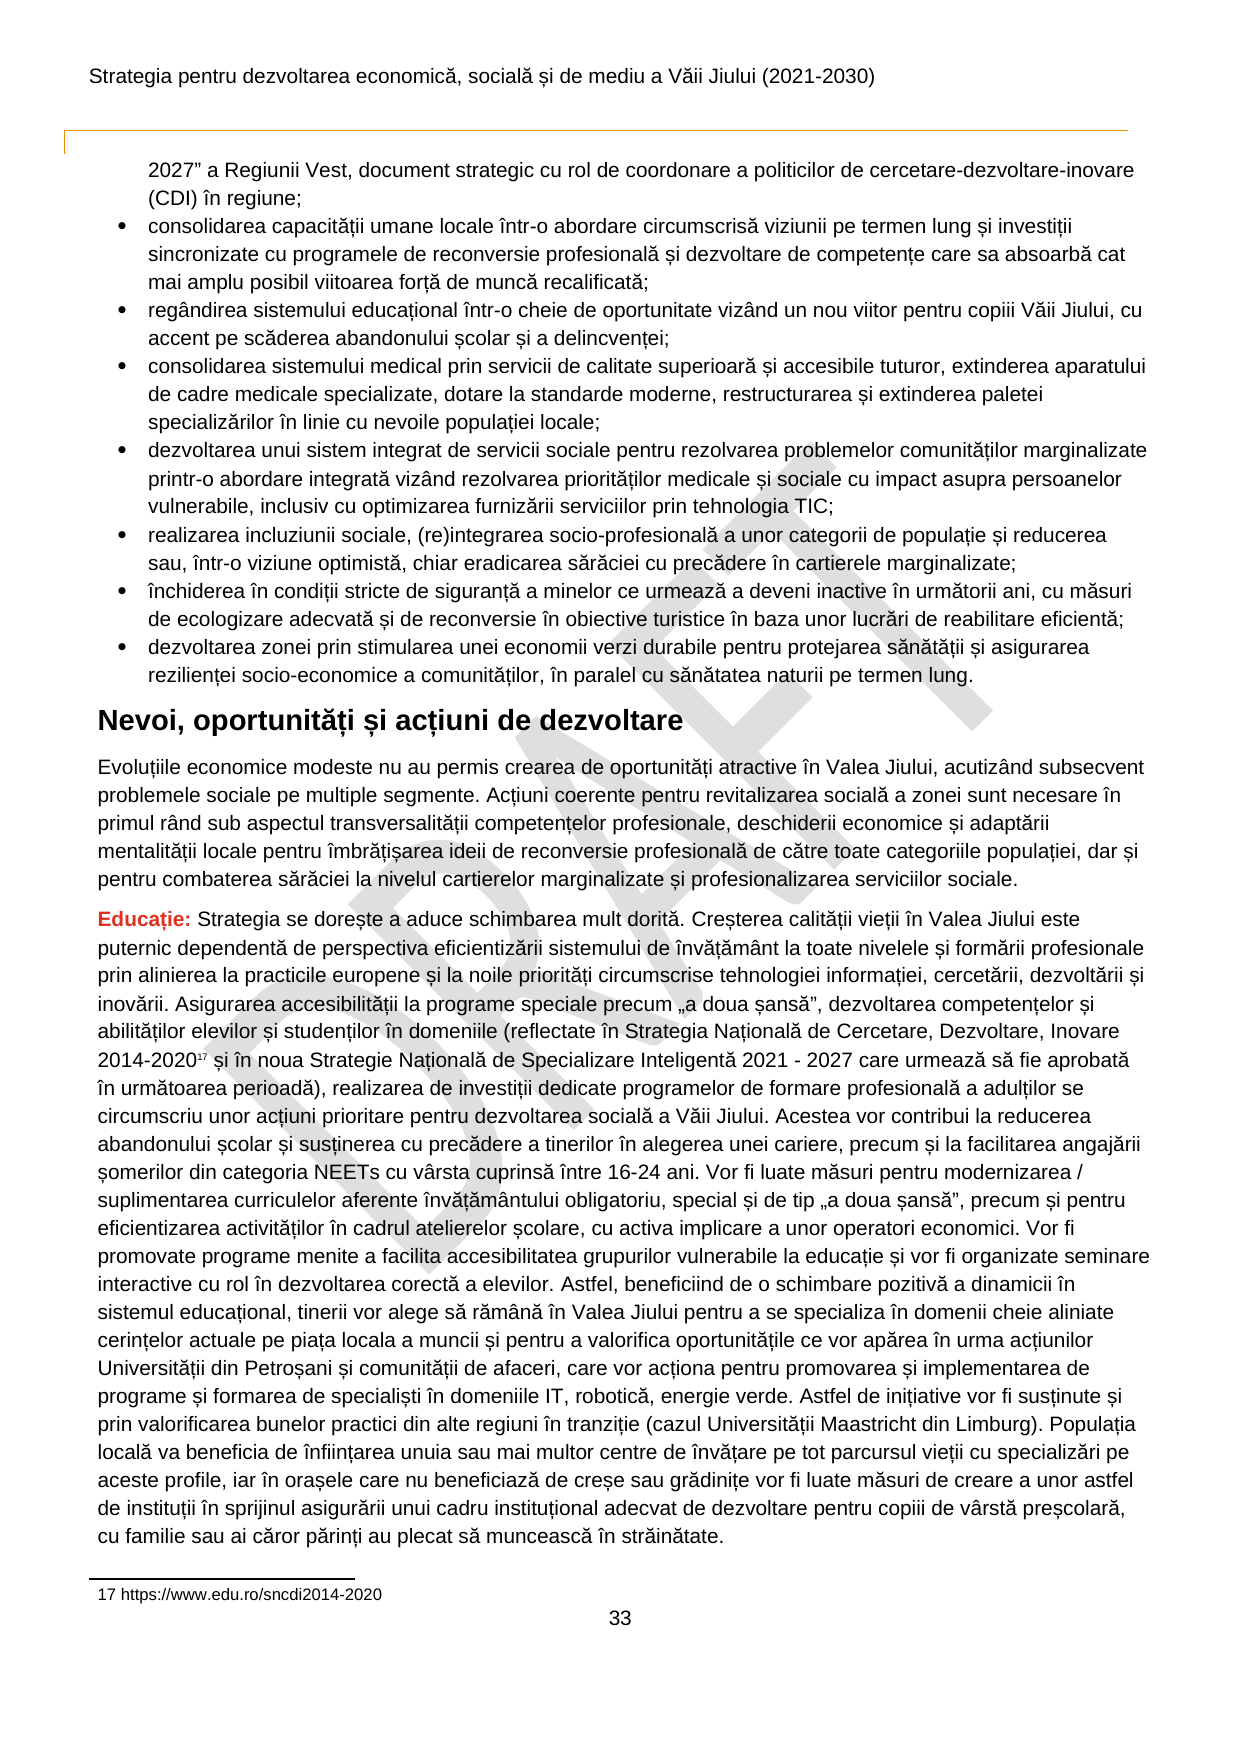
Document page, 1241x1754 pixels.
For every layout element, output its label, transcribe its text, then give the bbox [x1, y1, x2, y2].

text Educație: Strategia se dorește a aduce schimbarea mult dorită. Creșterea calității vieții în Valea Jiului este puternic dependentă de perspectiva eficientizării sistemului de învățământ la toate nivelele și formării profesionale prin alinierea la practicile europene și la noile priorități circumscrise tehnologiei informației, cercetării, dezvoltării și inovării. Asigurarea accesibilității la programe speciale precum „a doua șansă”, dezvoltarea competențelor și abilităților elevilor și studenților în domeniile (reflectate în Strategia Națională de Cercetare, Dezvoltare, Inovare 2014-2020 și în noua Strategie Națională de Specializare Inteligentă 2021 - 2027 care urmează să fie aprobată în următoarea perioadă), realizarea de investiții dedicate programelor de formare profesională a adulților se circumscriu unor acțiuni prioritare pentru dezvoltarea socială a Văii Jiului. Acestea vor contribui la reducerea abandonului școlar și susținerea cu precădere a tinerilor în alegerea unei cariere, precum și la facilitarea angajării șomerilor din categoria NEETs cu vârsta cuprinsă între 16-24 ani. Vor fi luate măsuri pentru modernizarea / suplimentarea curriculelor aferente învățământului obligatoriu, special și de tip „a doua șansă”, precum și pentru eficientizarea activităților în cadrul atelierelor școlare, cu activa implicare a unor operatori economici. Vor fi promovate programe menite a facilita accesibilitatea grupurilor vulnerabile la educație și vor fi organizate seminare interactive cu rol în dezvoltarea corectă a elevilor. Astfel, beneficiind de o schimbare pozitivă a dinamicii în sistemul educațional, tinerii vor alege să rămână în Valea Jiului pentru a se specializa în domenii cheie aliniate cerințelor actuale pe piața locala a muncii și pentru a valorifica oportunitățile ce vor apărea în urma acțiunilor Universității din Petroșani și comunității de afaceri, care vor acționa pentru promovarea și implementarea de programe și formarea de specialiști în domeniile IT, robotică, energie verde. Astfel de inițiative vor fi susținute și prin valorificarea bunelor practici din alte regiuni în tranziție (cazul Universității Maastricht din Limburg). Populația locală va beneficia de înființarea unuia sau mai multor centre de învățare pe tot parcursul vieții cu specializări pe aceste profile, iar în orașele care nu beneficiază de creșe sau grădinițe vor fi luate măsuri de creare a unor astfel de instituții în sprijinul asigurării unui cadru instituțional adecvat de dezvoltare pentru copiii de vârstă preșcolară, cu familie sau ai căror părinți au plecat să muncească în străinătate. [97, 907, 1152, 1548]
text Evoluțiile economice modeste nu au permis crearea de oportunități atractive în Valea Jiului, acutizând subsecvent problemele sociale pe multiple segmente. Acțiuni coerente pentru revitalizarea socială a zonei sunt necesare în primul rând sub aspectul transversalității competențelor profesionale, deschiderii economice și adaptării mentalității locale pentru îmbrățișarea ideii de reconversie profesională de către toate categoriile populației, dar și pentru combaterea sărăciei la nivelul cartierelor marginalizate și profesionalizarea serviciilor sociale. [97, 755, 1152, 891]
list consolidarea sistemului medical prin servicii de calitate superioară și accesibile tuturor, extinderea aparatului de cadre medicale specializate, dotare la standarde moderne, restructurarea și extinderea paletei specializărilor în linie cu nevoile populației locale; [118, 354, 1152, 434]
list dezvoltarea zonei prin stimularea unei economii verzi durabile pentru protejarea sănătății și asigurarea rezilienței socio-economice a comunităților, în paralel cu sănătatea naturii pe termen lung. [118, 635, 1152, 687]
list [118, 112, 1152, 210]
list regândirea sistemului educațional într-o cheie de oportunitate vizând un nou viitor pentru copiii Văii Jiului, cu accent pe scăderea abandonului școlar și a delincvenței; [118, 298, 1152, 350]
list dezvoltarea unui sistem integrat de servicii sociale pentru rezolvarea problemelor comunităților marginalizate printr-o abordare integrată vizând rezolvarea priorităților medicale și sociale cu impact asupra persoanelor vulnerabile, inclusiv cu optimizarea furnizării serviciilor prin tehnologia TIC; [118, 438, 1152, 518]
text Nevoi, oportunități și acțiuni de dezvoltare [97, 703, 1152, 737]
list închiderea în condiții stricte de siguranță a minelor ce urmează a deveni inactive în următorii ani, cu măsuri de ecologizare adecvată și de reconversie în obiective turistice în baza unor lucrări de reabilitare eficientă; [118, 578, 1152, 631]
list realizarea incluziunii sociale, (re)integrarea socio-profesională a unor categorii de populație și reducerea sau, într-o viziune optimistă, chiar eradicarea sărăciei cu precădere în cartierele marginalizate; [118, 522, 1152, 574]
list consolidarea capacității umane locale într-o abordare circumscrisă viziunii pe termen lung și investiții sincronizate cu programele de reconversie profesională și dezvoltare de competențe care sa absoarbă cat mai amplu posibil viitoarea forță de muncă recalificată; [118, 214, 1152, 294]
